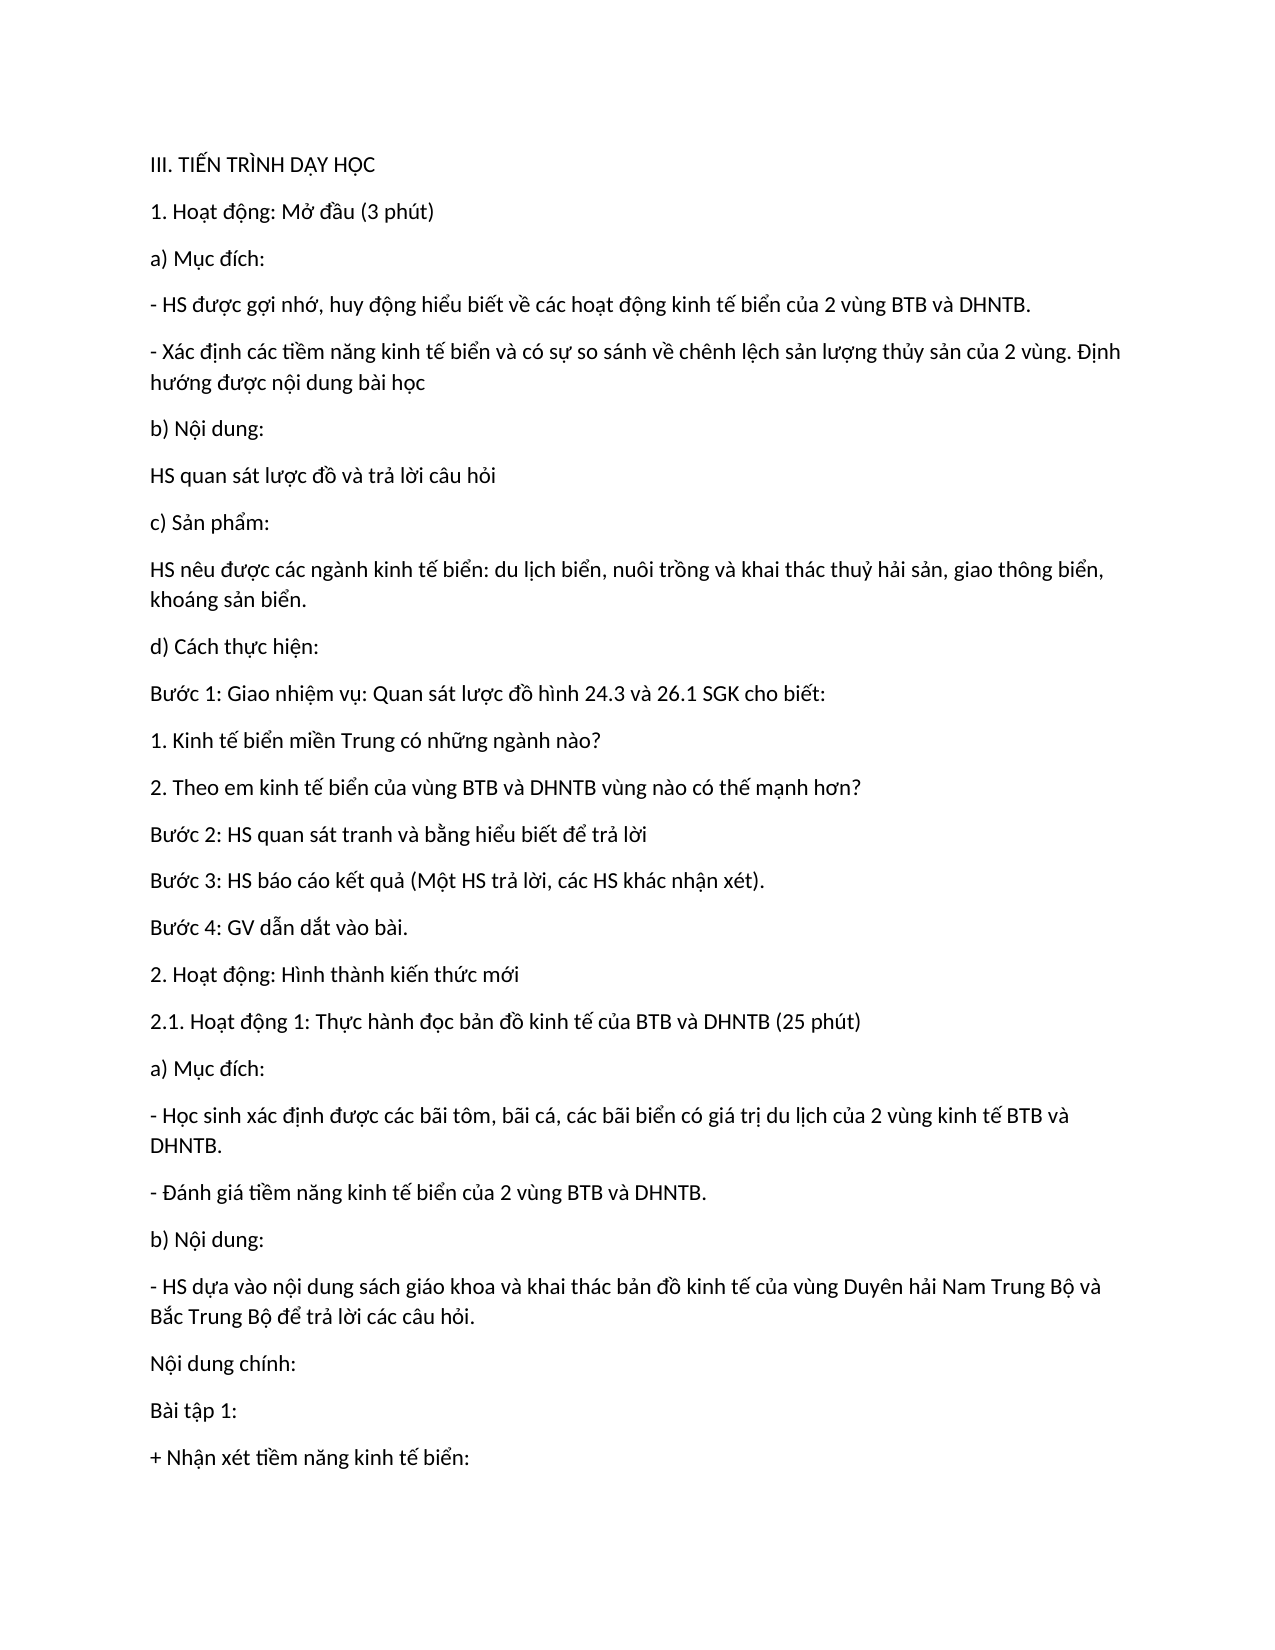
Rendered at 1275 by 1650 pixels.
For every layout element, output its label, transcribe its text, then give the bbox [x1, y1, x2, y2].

text 1. Hoạt động: Mở đầu (3 phút) [150, 197, 1125, 225]
text Nội dung chính: [150, 1349, 1125, 1377]
text - HS dựa vào nội dung sách giáo khoa và khai thác bản đồ kinh tế của vùng Duyên hải Nam Trung Bộ và Bắc Trung Bộ để trả lời các câu hỏi. [150, 1272, 1125, 1330]
text a) Mục đích: [150, 244, 1125, 272]
text a) Mục đích: [150, 1054, 1125, 1082]
text - HS được gợi nhớ, huy động hiểu biết về các hoạt động kinh tế biển của 2 vùng BTB và DHNTB. [150, 291, 1125, 319]
text 1. Kinh tế biển miền Trung có những ngành nào? [150, 726, 1125, 754]
text c) Sản phẩm: [150, 508, 1125, 536]
text 2.1. Hoạt động 1: Thực hành đọc bản đồ kinh tế của BTB và DHNTB (25 phút) [150, 1007, 1125, 1035]
text Bước 2: HS quan sát tranh và bằng hiểu biết để trả lời [150, 820, 1125, 848]
text - Đánh giá tiềm năng kinh tế biển của 2 vùng BTB và DHNTB. [150, 1178, 1125, 1206]
text Bước 3: HS báo cáo kết quả (Một HS trả lời, các HS khác nhận xét). [150, 867, 1125, 895]
text Bài tập 1: [150, 1396, 1125, 1424]
text 2. Theo em kinh tế biển của vùng BTB và DHNTB vùng nào có thế mạnh hơn? [150, 773, 1125, 801]
text HS quan sát lược đồ và trả lời câu hỏi [150, 461, 1125, 489]
text Bước 4: GV dẫn dắt vào bài. [150, 913, 1125, 942]
text b) Nội dung: [150, 1225, 1125, 1253]
text 2. Hoạt động: Hình thành kiến thức mới [150, 960, 1125, 988]
text b) Nội dung: [150, 414, 1125, 443]
text III. TIẾN TRÌNH DẠY HỌC [150, 150, 1125, 178]
text HS nêu được các ngành kinh tế biển: du lịch biển, nuôi trồng và khai thác thuỷ hải sản, giao thông biển, khoáng sản biển. [150, 555, 1125, 613]
text d) Cách thực hiện: [150, 632, 1125, 660]
text + Nhận xét tiềm năng kinh tế biển: [150, 1443, 1125, 1471]
text - Học sinh xác định được các bãi tôm, bãi cá, các bãi biển có giá trị du lịch của 2 vùng kinh tế BTB và DHNTB. [150, 1101, 1125, 1159]
text Bước 1: Giao nhiệm vụ: Quan sát lược đồ hình 24.3 và 26.1 SGK cho biết: [150, 679, 1125, 707]
text - Xác định các tiềm năng kinh tế biển và có sự so sánh về chênh lệch sản lượng thủy sản của 2 vùng. Định hướng được nội dung bài học [150, 337, 1125, 396]
